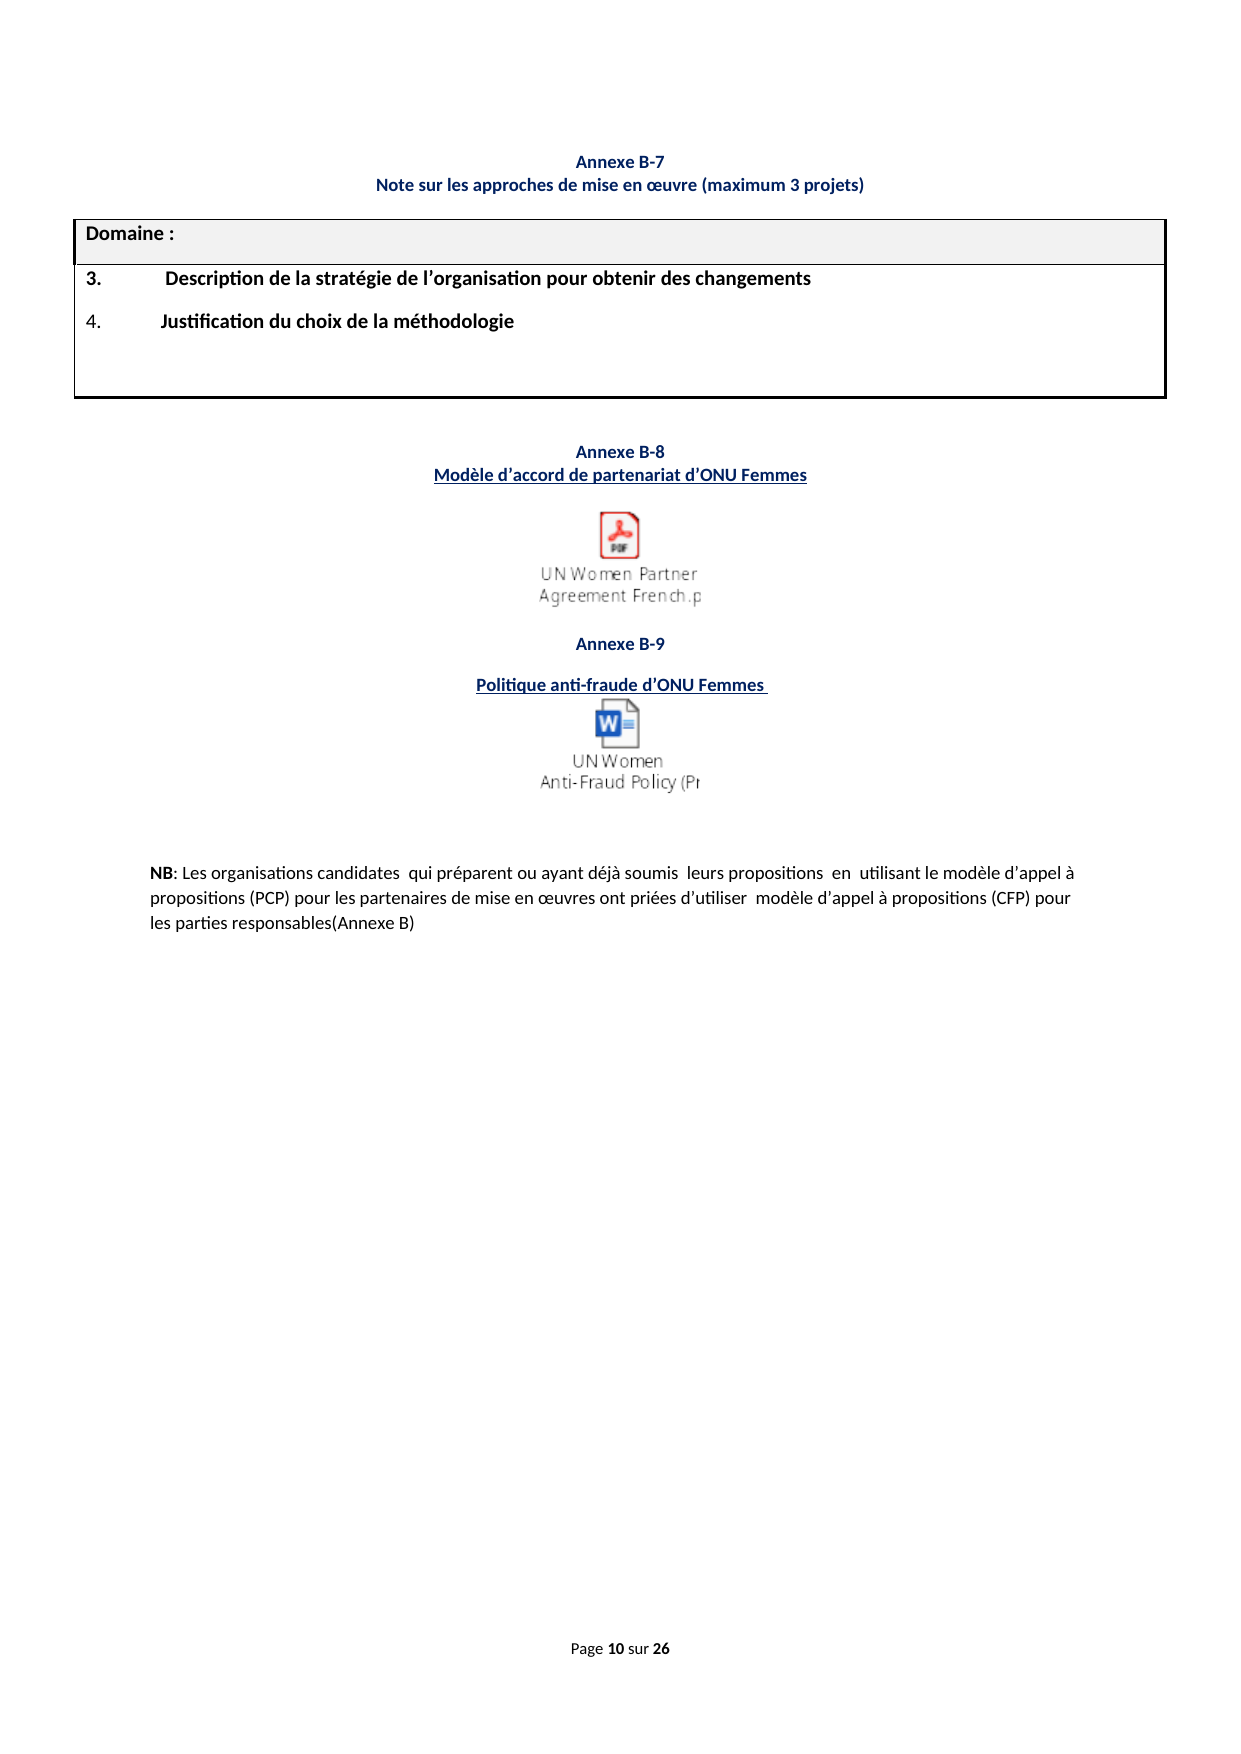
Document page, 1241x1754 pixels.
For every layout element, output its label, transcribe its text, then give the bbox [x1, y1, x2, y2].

text Annexe B-7 [150, 150, 1090, 173]
table_cell Description de la stratégie de l’organisation pour obtenir des changements Justification du choix de la méthodologie [75, 264, 1164, 396]
text Note sur les approches de mise en œuvre (maximum 3 projets) [150, 173, 1090, 196]
table_header Domaine : [76, 220, 1164, 264]
text Annexe B-9 [150, 632, 1090, 655]
text Annexe B-8 [150, 441, 1090, 464]
text NB: Les organisations candidates qui préparent ou ayant déjà soumis leurs propositions en utilisant le modèle d’appel à propositions (PCP) pour les partenaires de mise en œuvres ont priées d’utiliser modèle d’appel à propositions (CFP) pour les parties responsables(Annexe B) [150, 862, 1090, 934]
text Politique anti-fraude d’ONU Femmes [150, 673, 1090, 696]
text Modèle d’accord de partenariat d’ONU Femmes [150, 464, 1090, 487]
